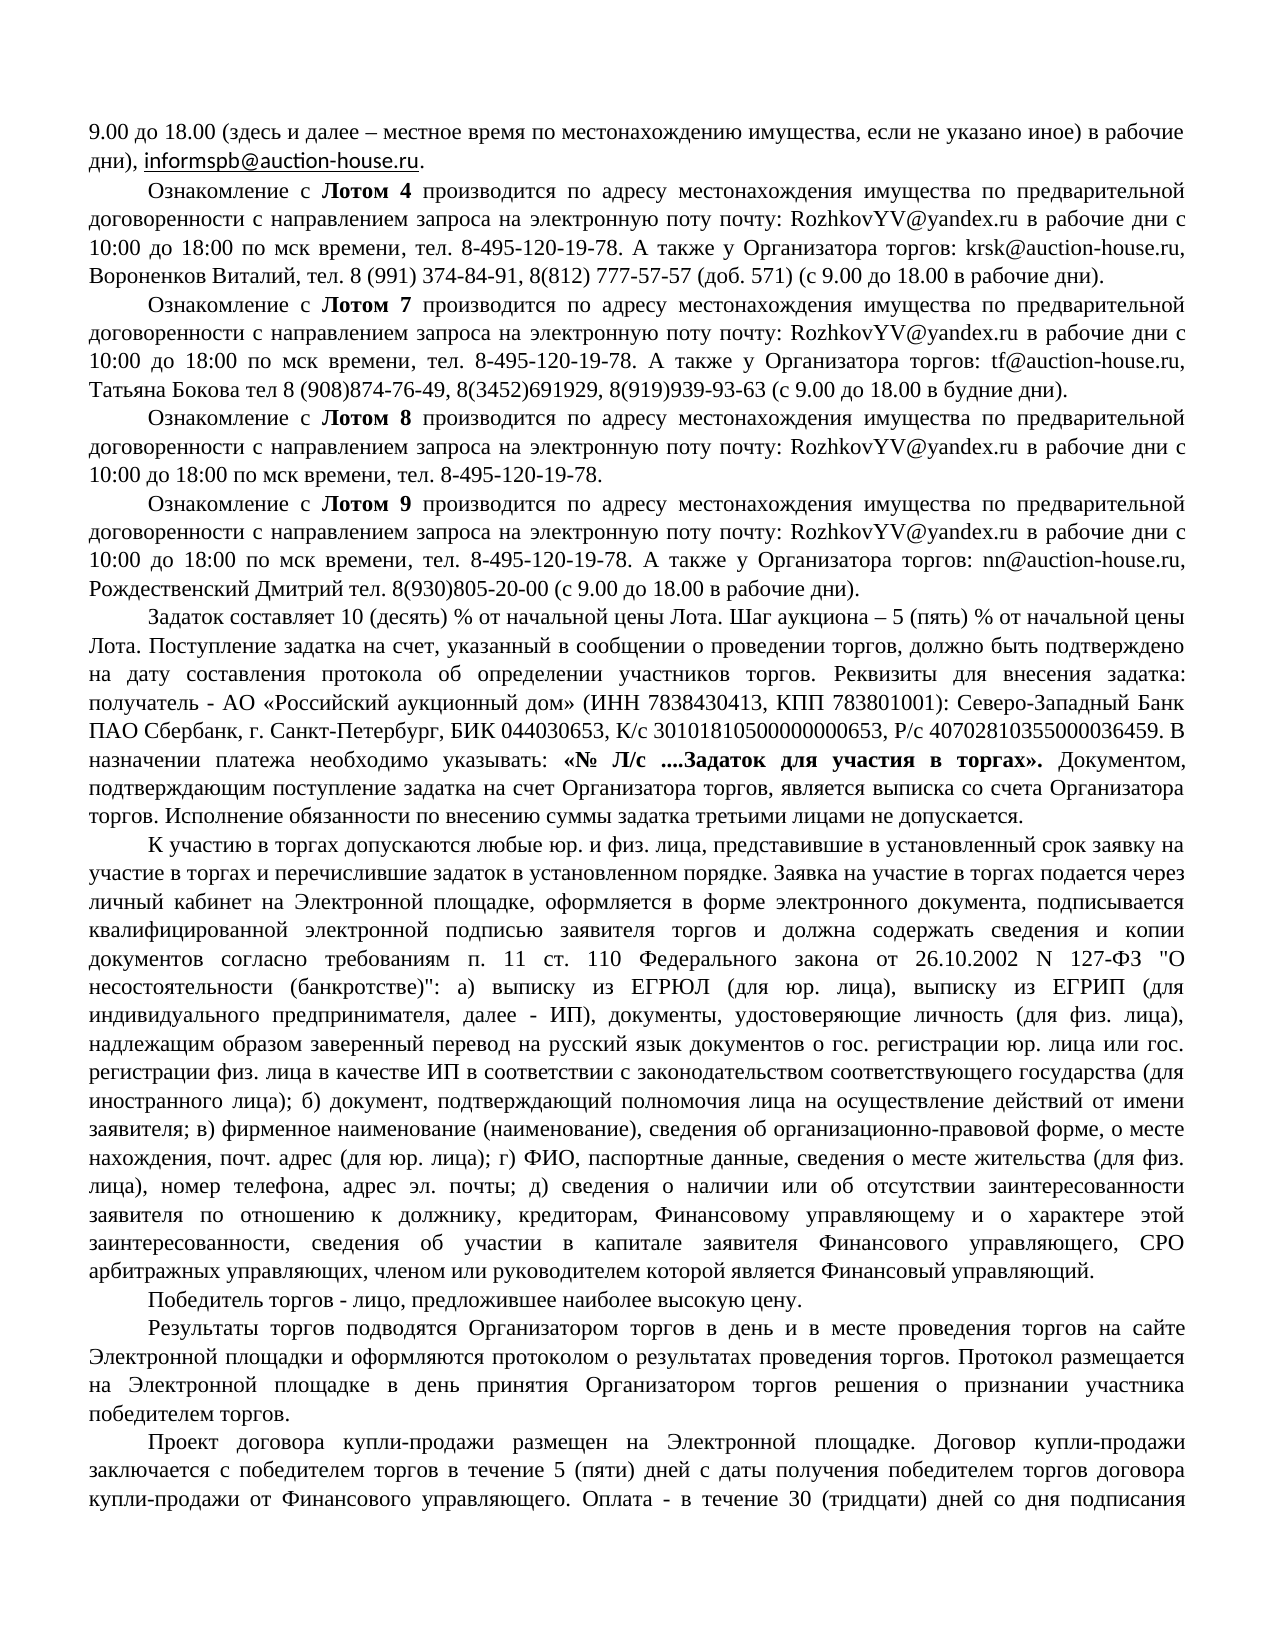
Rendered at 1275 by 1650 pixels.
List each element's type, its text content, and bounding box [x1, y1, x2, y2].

text Ознакомление с Лотом 8 производится по адресу местонахождения имущества по предварительной договоренности с направлением запроса на электронную поту почту: RozhkovYV@yandex.ru в рабочие дни с 10:00 до 18:00 по мск времени, тел. 8-495-120-19-78. [88, 404, 1186, 488]
text Ознакомление с Лотом 4 производится по адресу местонахождения имущества по предварительной договоренности с направлением запроса на электронную поту почту: RozhkovYV@yandex.ru в рабочие дни с 10:00 до 18:00 по мск времени, тел. 8-495-120-19-78. А также у Организатора торгов: krsk@auction-house.ru, Вороненков Виталий, тел. 8 (991) 374-84-91, 8(812) 777-57-57 (доб. 571) (с 9.00 до 18.00 в рабочие дни). [88, 177, 1186, 288]
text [88, 1428, 1186, 1511]
text Задаток составляет 10 (десять) % от начальной цены Лота. Шаг аукциона – 5 (пять) % от начальной цены Лота. Поступление задатка на счет, указанный в сообщении о проведении торгов, должно быть подтверждено на дату составления протокола об определении участников торгов. Реквизиты для внесения задатка: получатель - АО «Российский аукционный дом» (ИНН 7838430413, КПП 783801001): Северо-Западный Банк ПАО Сбербанк, г. Санкт-Петербург, БИК 044030653, К/с 30101810500000000653, Р/с 40702810355000036459. В назначении платежа необходимо указывать: «№ Л/с ....Задаток для участия в торгах». Документом, подтверждающим поступление задатка на счет Организатора торгов, является выписка со счета Организатора торгов. Исполнение обязанности по внесению суммы задатка третьими лицами не допускается. [88, 603, 1186, 829]
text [88, 118, 1186, 175]
text К участию в торгах допускаются любые юр. и физ. лица, представившие в установленный срок заявку на участие в торгах и перечислившие задаток в установленном порядке. Заявка на участие в торгах подается через личный кабинет на Электронной площадке, оформляется в форме электронного документа, подписывается квалифицированной электронной подписью заявителя торгов и должна содержать сведения и копии документов согласно требованиям п. 11 ст. 110 Федерального закона от 26.10.2002 N 127-ФЗ "О несостоятельности (банкротстве)": а) выписку из ЕГРЮЛ (для юр. лица), выписку из ЕГРИП (для индивидуального предпринимателя, далее - ИП), документы, удостоверяющие личность (для физ. лица), надлежащим образом заверенный перевод на русский язык документов о гос. регистрации юр. лица или гос. регистрации физ. лица в качестве ИП в соответствии с законодательством соответствующего государства (для иностранного лица); б) документ, подтверждающий полномочия лица на осуществление действий от имени заявителя; в) фирменное наименование (наименование), сведения об организационно-правовой форме, о месте нахождения, почт. адрес (для юр. лица); г) ФИО, паспортные данные, сведения о месте жительства (для физ. лица), номер телефона, адрес эл. почты; д) сведения о наличии или об отсутствии заинтересованности заявителя по отношению к должнику, кредиторам, Финансовому управляющему и о характере этой заинтересованности, сведения об участии в капитале заявителя Финансового управляющего, СРО арбитражных управляющих, членом или руководителем которой является Финансовый управляющий. [88, 831, 1186, 1284]
text Победитель торгов - лицо, предложившее наиболее высокую цену. [88, 1286, 1186, 1312]
text Результаты торгов подводятся Организатором торгов в день и в месте проведения торгов на сайте Электронной площадки и оформляются протоколом о результатах проведения торгов. Протокол размещается на Электронной площадке в день принятия Организатором торгов решения о признании участника победителем торгов. [88, 1314, 1186, 1426]
text Ознакомление с Лотом 9 производится по адресу местонахождения имущества по предварительной договоренности с направлением запроса на электронную поту почту: RozhkovYV@yandex.ru в рабочие дни с 10:00 до 18:00 по мск времени, тел. 8-495-120-19-78. А также у Организатора торгов: nn@auction-house.ru, Рождественский Дмитрий тел. 8(930)805-20-00 (с 9.00 до 18.00 в рабочие дни). [88, 490, 1186, 601]
text Ознакомление с Лотом 7 производится по адресу местонахождения имущества по предварительной договоренности с направлением запроса на электронную поту почту: RozhkovYV@yandex.ru в рабочие дни с 10:00 до 18:00 по мск времени, тел. 8-495-120-19-78. А также у Организатора торгов: tf@auction-house.ru, Татьяна Бокова тел 8 (908)874-76-49, 8(3452)691929, 8(919)939-93-63 (с 9.00 до 18.00 в будние дни). [88, 291, 1186, 402]
